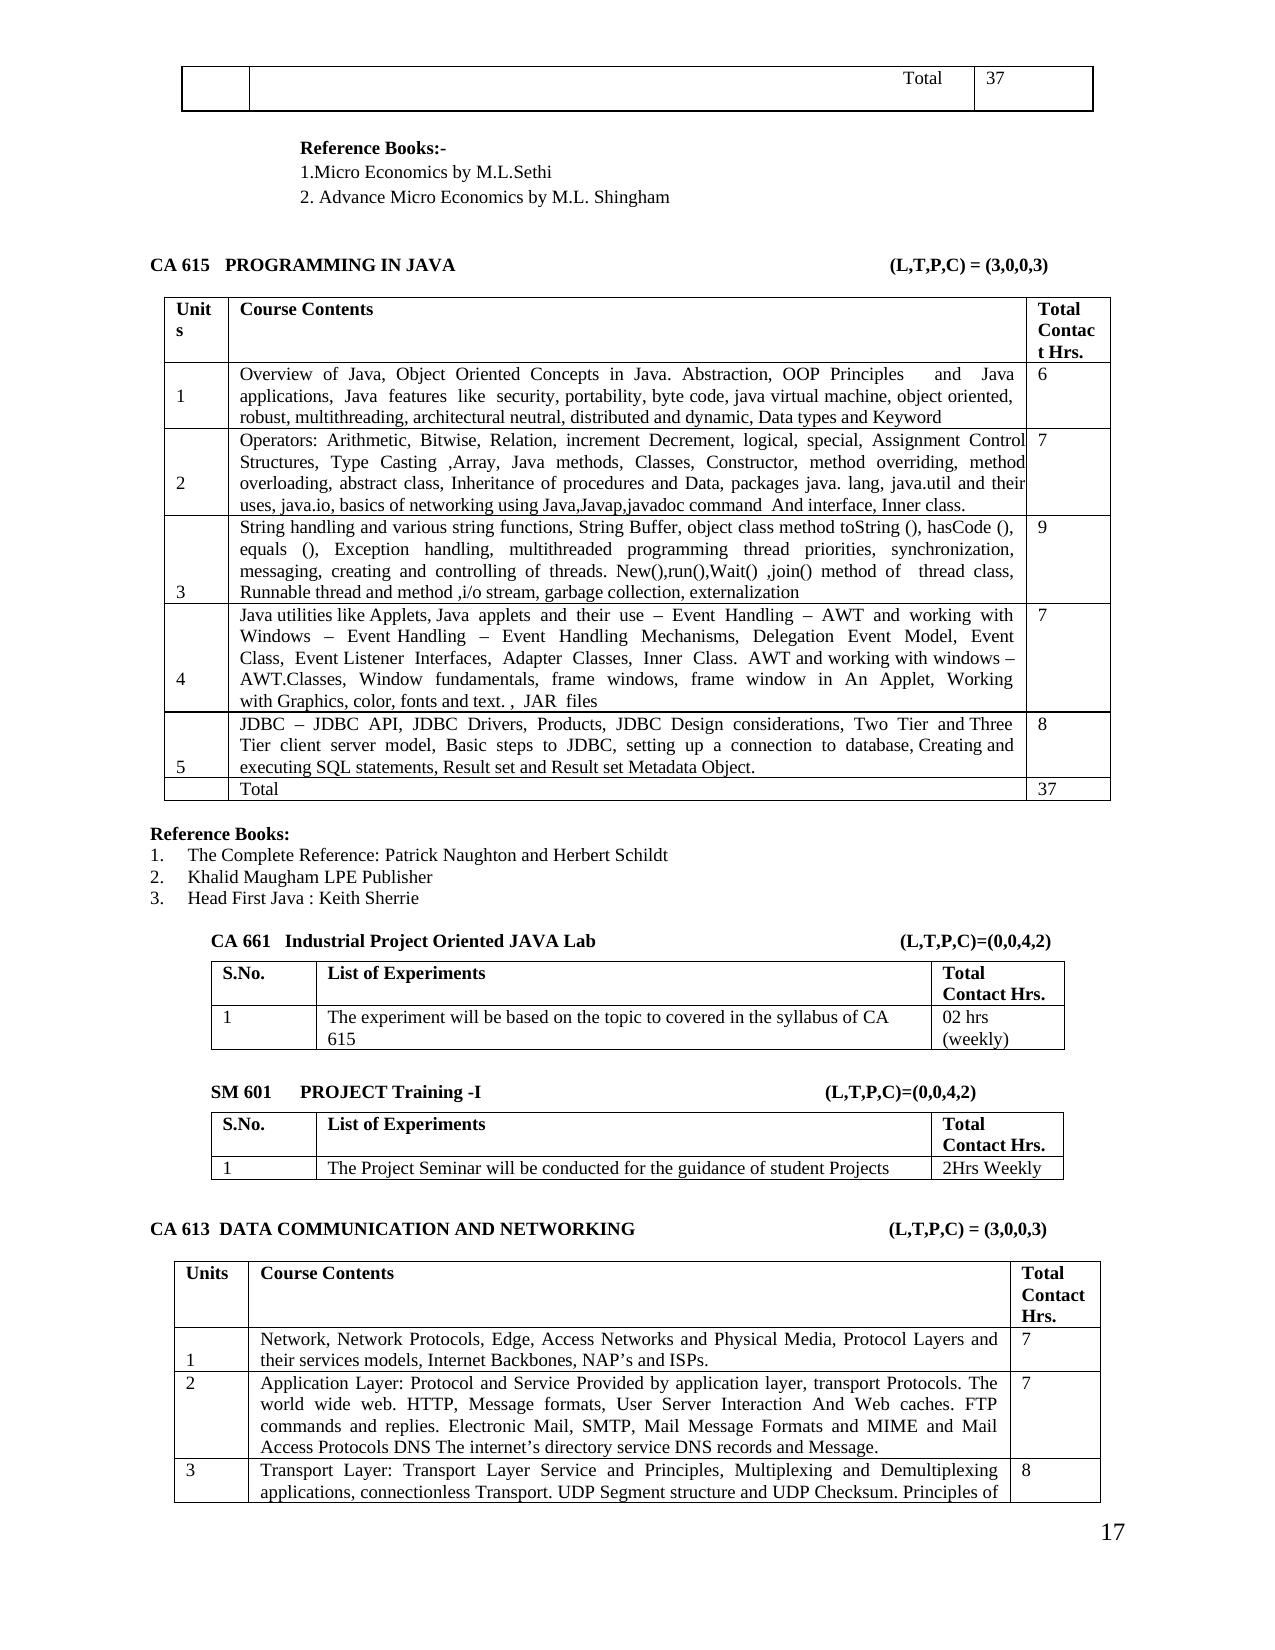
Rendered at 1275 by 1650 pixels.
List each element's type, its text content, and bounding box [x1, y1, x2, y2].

table_header Units [165, 298, 228, 362]
table_header List of Experiments [317, 962, 931, 1005]
table_cell 3 [175, 1459, 248, 1502]
table_cell Network, Network Protocols, Edge, Access Networks and Physical Media, Protocol Layers and their services models, Internet Backbones, NAP’s and ISPs. [249, 1328, 1010, 1371]
table_cell 8 [1011, 1459, 1100, 1502]
table_cell Overview of Java, Object Oriented Concepts in Java. Abstraction, OOP Principles and Java applications, Java features like security, portability, byte code, java virtual machine, object oriented, robust, multithreading, architectural neutral, distributed and dynamic, Data types and Keyword [229, 363, 1026, 428]
table_header Total Contact Hrs. [1011, 1262, 1100, 1327]
table_cell String handling and various string functions, String Buffer, object class method toString (), hasCode (), equals (), Exception handling, multithreaded programming thread priorities, synchronization, messaging, creating and controlling of threads. New(),run(),Wait() ,join() method of thread class, Runnable thread and method ,i/o stream, garbage collection, externalization [229, 516, 1026, 603]
table_header Total Contact Hrs. [1027, 298, 1110, 362]
table_cell 1 [212, 1006, 316, 1049]
table_cell 4 [165, 604, 228, 711]
list 1.Micro Economics by M.L.Sethi [300, 161, 1125, 183]
table_cell 7 [1027, 604, 1110, 711]
list Reference Books:- [300, 137, 1125, 158]
list 2. Advance Micro Economics by M.L. Shingham [300, 186, 1125, 208]
table_cell 37 [975, 67, 1092, 110]
table_header Total Contact Hrs. [932, 962, 1064, 1005]
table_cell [249, 1459, 1010, 1502]
table_cell [165, 778, 228, 800]
table_cell Total [250, 67, 974, 110]
text CA 661 Industrial Project Oriented JAVA Lab (L,T,P,C)=(0,0,4,2) [150, 930, 1125, 952]
table_cell Operators: Arithmetic, Bitwise, Relation, increment Decrement, logical, special, Assignment Control Structures, Type Casting ,Array, Java methods, Classes, Constructor, method overriding, method overloading, abstract class, Inheritance of procedures and Data, packages java. lang, java.util and their uses, java.io, basics of networking using Java,Javap,javadoc command And interface, Inner class. [229, 429, 1026, 515]
table_cell 2 [165, 429, 228, 515]
table_cell The experiment will be based on the topic to covered in the syllabus of CA 615 [317, 1006, 931, 1049]
table_cell 7 [1011, 1372, 1100, 1458]
table_cell 2Hrs Weekly [932, 1157, 1063, 1178]
table_cell Java utilities like Applets, Java applets and their use – Event Handling – AWT and working with Windows – Event Handling – Event Handling Mechanisms, Delegation Event Model, Event Class, Event Listener Interfaces, Adapter Classes, Inner Class. AWT and working with windows – AWT.Classes, Window fundamentals, frame windows, frame window in An Applet, Working with Graphics, color, fonts and text. , JAR files [229, 604, 1026, 711]
table_header List of Experiments [317, 1113, 931, 1156]
table_header Course Contents [229, 298, 1026, 362]
list Head First Java : Keith Sherrie [150, 887, 1125, 909]
table_cell [183, 67, 249, 110]
table_cell The Project Seminar will be conducted for the guidance of student Projects [317, 1157, 931, 1178]
table_cell 1 [175, 1328, 248, 1371]
table_cell JDBC – JDBC API, JDBC Drivers, Products, JDBC Design considerations, Two Tier and Three Tier client server model, Basic steps to JDBC, setting up a connection to database, Creating and executing SQL statements, Result set and Result set Metadata Object. [229, 713, 1026, 777]
table_header S.No. [212, 962, 316, 1005]
table_cell Total [229, 778, 1026, 800]
table_cell 2 [175, 1372, 248, 1458]
table_cell 1 [165, 363, 228, 428]
table_header S.No. [212, 1113, 316, 1156]
table_cell 7 [1011, 1328, 1100, 1371]
text CA 615 PROGRAMMING IN JAVA (L,T,P,C) = (3,0,0,3) [150, 253, 1125, 275]
list The Complete Reference: Patrick Naughton and Herbert Schildt [150, 844, 1125, 866]
table_cell 8 [1027, 713, 1110, 777]
list Khalid Maugham LPE Publisher [150, 866, 1125, 887]
table_header Course Contents [249, 1262, 1010, 1327]
table_header Total Contact Hrs. [932, 1113, 1063, 1156]
text SM 601 PROJECT Training -I (L,T,P,C)=(0,0,4,2) [150, 1081, 1125, 1103]
table_cell 6 [1027, 363, 1110, 428]
table_cell 9 [1027, 516, 1110, 603]
table_cell 5 [165, 713, 228, 777]
table_cell 3 [165, 516, 228, 603]
table_cell Application Layer: Protocol and Service Provided by application layer, transport Protocols. The world wide web. HTTP, Message formats, User Server Interaction And Web caches. FTP commands and replies. Electronic Mail, SMTP, Mail Message Formats and MIME and Mail Access Protocols DNS The internet’s directory service DNS records and Message. [249, 1372, 1010, 1458]
table_cell 02 hrs (weekly) [932, 1006, 1064, 1049]
text Reference Books: [150, 822, 1125, 844]
table_cell 7 [1027, 429, 1110, 515]
table_cell 37 [1027, 778, 1110, 800]
text CA 613 DATA COMMUNICATION AND NETWORKING (L,T,P,C) = (3,0,0,3) [150, 1218, 1125, 1239]
table_cell 1 [212, 1157, 316, 1178]
table_header Units [175, 1262, 248, 1327]
